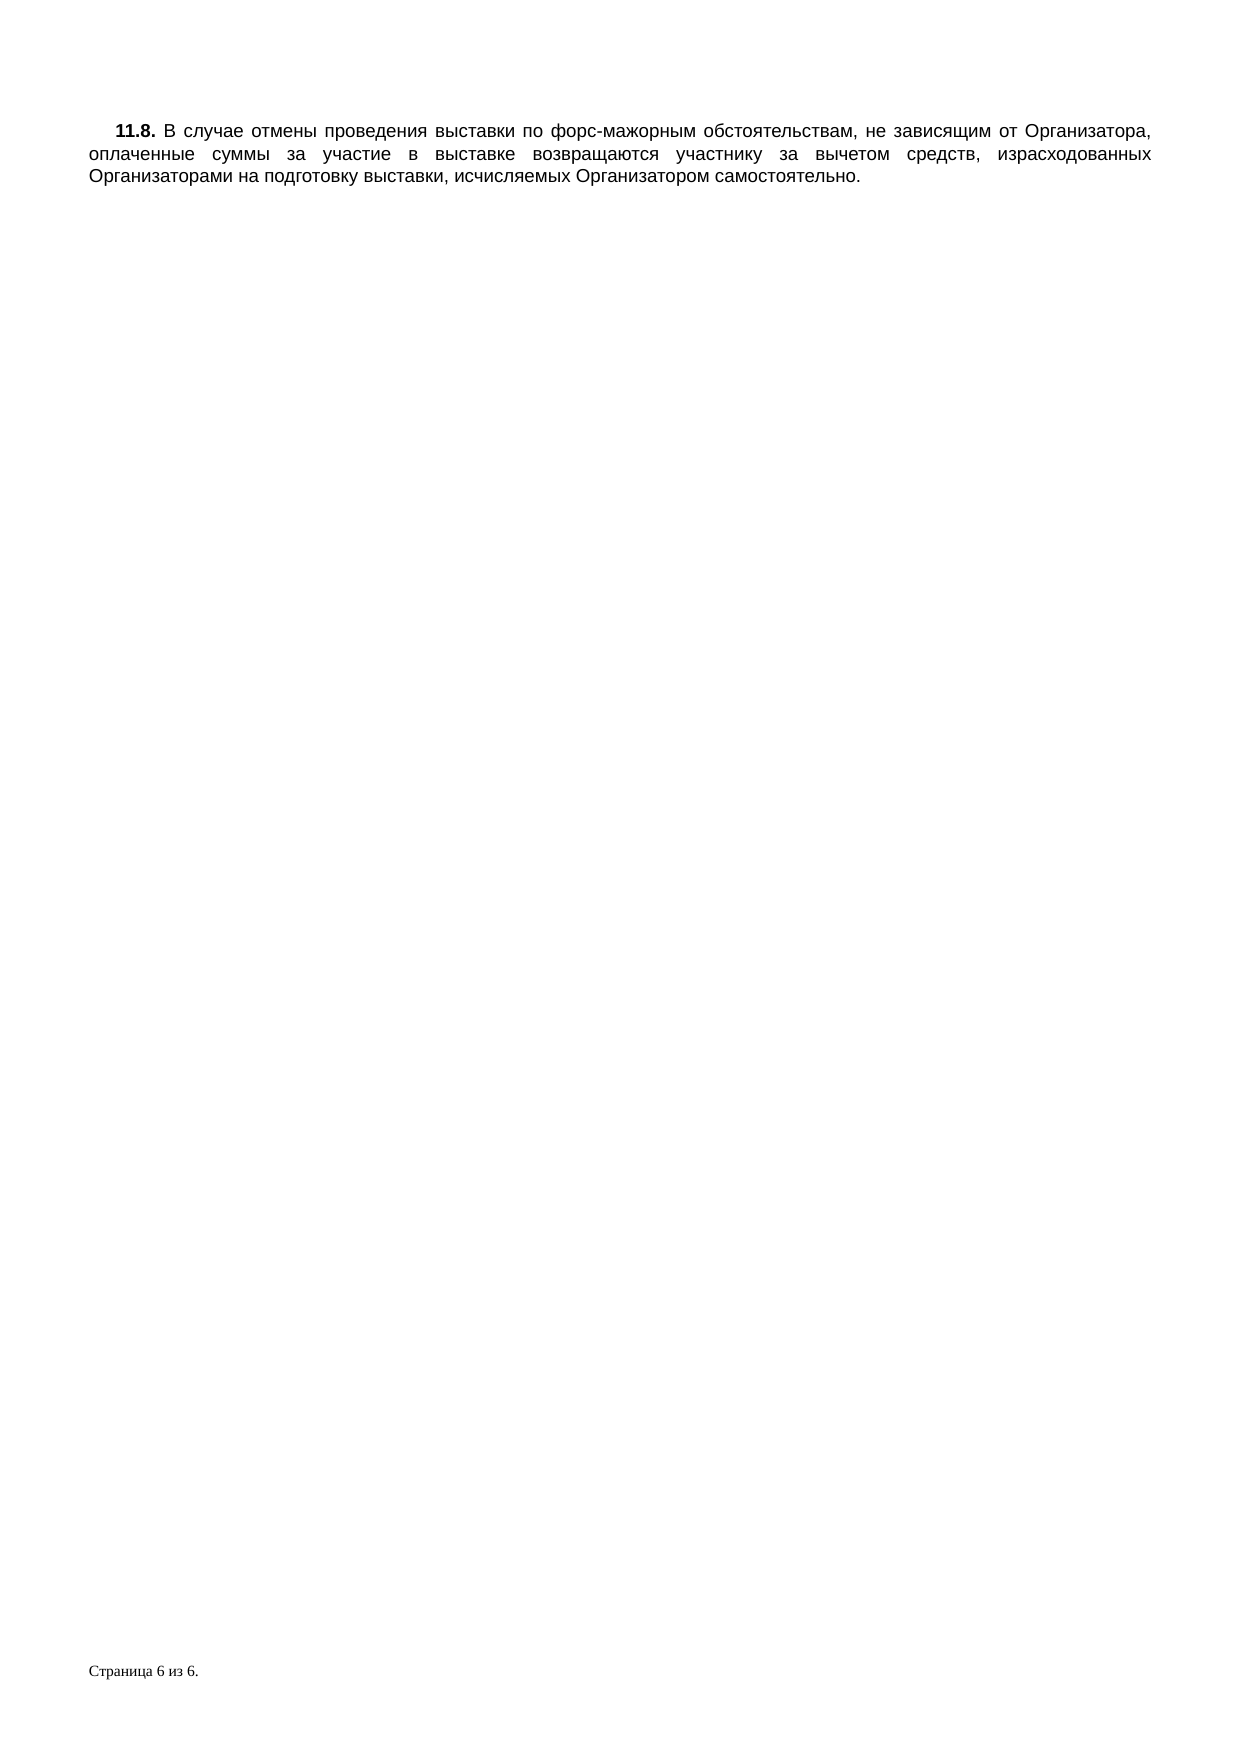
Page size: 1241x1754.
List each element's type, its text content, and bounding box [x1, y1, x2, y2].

text 11.8. В случае отмены проведения выставки по форс-мажорным обстоятельствам, не зависящим от Организатора, оплаченные суммы за участие в выставке возвращаются участнику за вычетом средств, израсходованных Организаторами на подготовку выставки, исчисляемых Организатором самостоятельно. [89, 118, 1152, 187]
